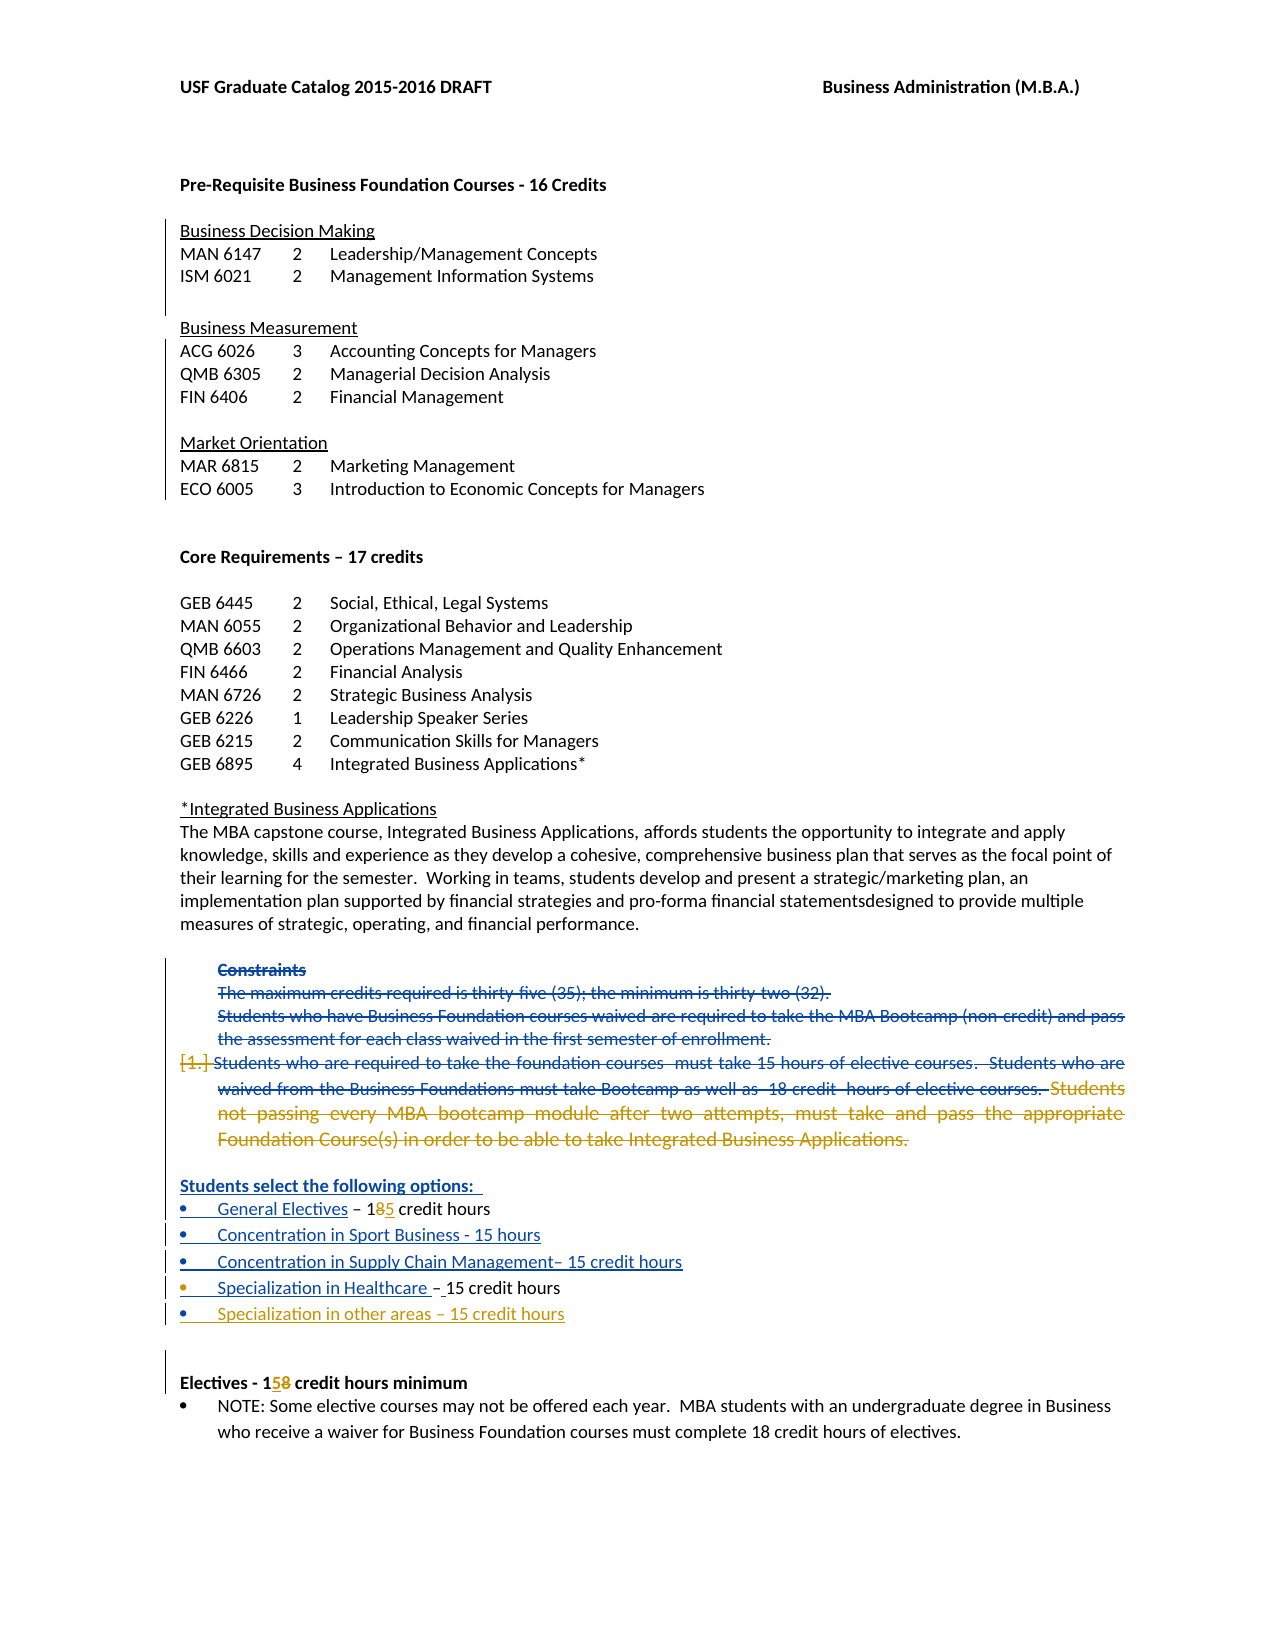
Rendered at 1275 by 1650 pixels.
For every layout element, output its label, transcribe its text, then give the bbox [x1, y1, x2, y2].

text Electives - 1 credit hours minimum [180, 1371, 1125, 1394]
text GEB 6215 2 Communication Skills for Managers [180, 729, 1147, 752]
text MAN 6147 2 Leadership/Management Concepts [180, 242, 1125, 264]
list –15 credit hours [180, 1276, 1125, 1299]
list – 1 credit hours [180, 1197, 1125, 1220]
text The MBA capstone course, Integrated Business Applications, affords students the opportunity to integrate and apply knowledge, skills and experience as they develop a cohesive, comprehensive business plan that serves as the focal point of their learning for the semester. Working in teams, students develop and present a strategic/marketing plan, an implementation plan supported by financial strategies and pro-forma financial statementsdesigned to provide multiple measures of strategic, operating, and financial performance. [180, 820, 1125, 935]
text MAR 6815 2 Marketing Management [180, 454, 1125, 477]
list NOTE: Some elective courses may not be offered each year. MBA students with an undergraduate degree in Business who receive a waiver for Business Foundation courses must complete 18 credit hours of electives. [180, 1394, 1125, 1443]
text ACG 6026 3 Accounting Concepts for Managers [180, 339, 1125, 362]
text MAN 6055 2 Organizational Behavior and Leadership [180, 614, 1147, 637]
text QMB 6305 2 Managerial Decision Analysis [180, 362, 1125, 385]
text ECO 6005 3 Introduction to Economic Concepts for Managers [180, 477, 1125, 499]
text Business Measurement [180, 316, 1125, 339]
text Business Decision Making [180, 219, 1125, 242]
text MAN 6726 2 Strategic Business Analysis [180, 683, 1147, 706]
text FIN 6466 2 Financial Analysis [180, 660, 1147, 683]
text Market Orientation [180, 431, 1125, 454]
text GEB 6445 2 Social, Ethical, Legal Systems [180, 591, 1125, 614]
text Core Requirements – 17 credits [180, 545, 1125, 568]
text QMB 6603 2 Operations Management and Quality Enhancement [180, 637, 1147, 660]
text GEB 6895 4 Integrated Business Applications* [180, 752, 1125, 774]
text *Integrated Business Applications [180, 797, 1125, 820]
text ISM 6021 2 Management Information Systems [180, 264, 1125, 287]
text Pre-Requisite Business Foundation Courses - 16 Credits [180, 173, 1125, 196]
text FIN 6406 2 Financial Management [180, 385, 1125, 408]
text GEB 6226 1 Leadership Speaker Series [180, 706, 1147, 729]
